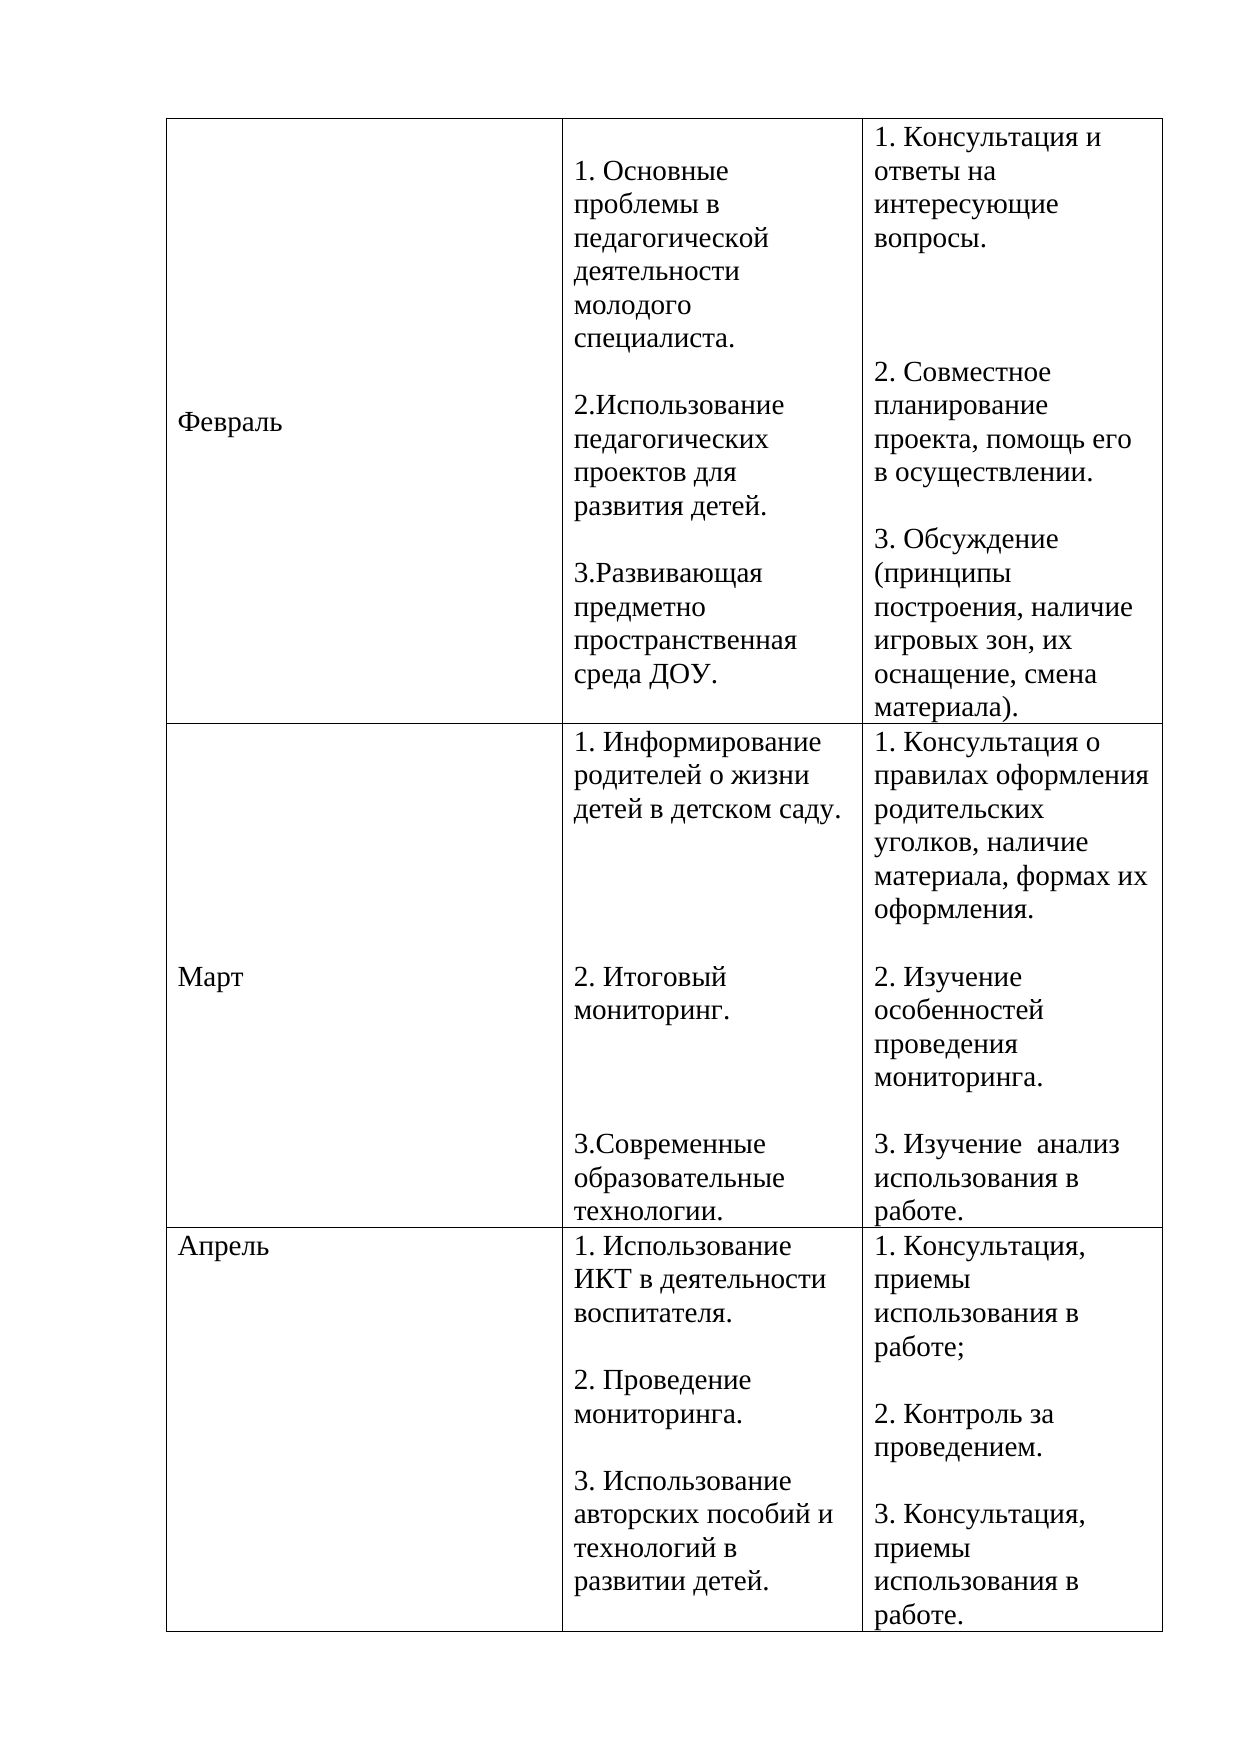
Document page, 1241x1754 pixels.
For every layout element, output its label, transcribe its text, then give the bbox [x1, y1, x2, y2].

table_cell 1. Консультация о правилах оформления родительских уголков, наличие материала, формах их оформления. 2. Изучение особенностей проведения мониторинга. 3. Изучение анализ использования в работе. [863, 724, 1162, 1227]
table_cell 1. Консультация и ответы на интересующие вопросы. 2. Совместное планирование проекта, помощь его в осуществлении. 3. Обсуждение (принципы построения, наличие игровых зон, их оснащение, смена материала). [863, 119, 1162, 723]
table_cell 1. Информирование родителей о жизни детей в детском саду. 2. Итоговый мониторинг. 3.Современные образовательные технологии. [563, 724, 862, 1227]
table_cell Март [167, 724, 562, 1227]
table_cell Февраль [167, 119, 562, 723]
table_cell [563, 1228, 862, 1631]
table_cell Апрель [167, 1228, 562, 1631]
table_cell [863, 1228, 1162, 1631]
table_cell 1. Основные проблемы в педагогической деятельности молодого специалиста. 2.Использование педагогических проектов для развития детей. 3.Развивающая предметно пространственная среда ДОУ. [563, 119, 862, 723]
